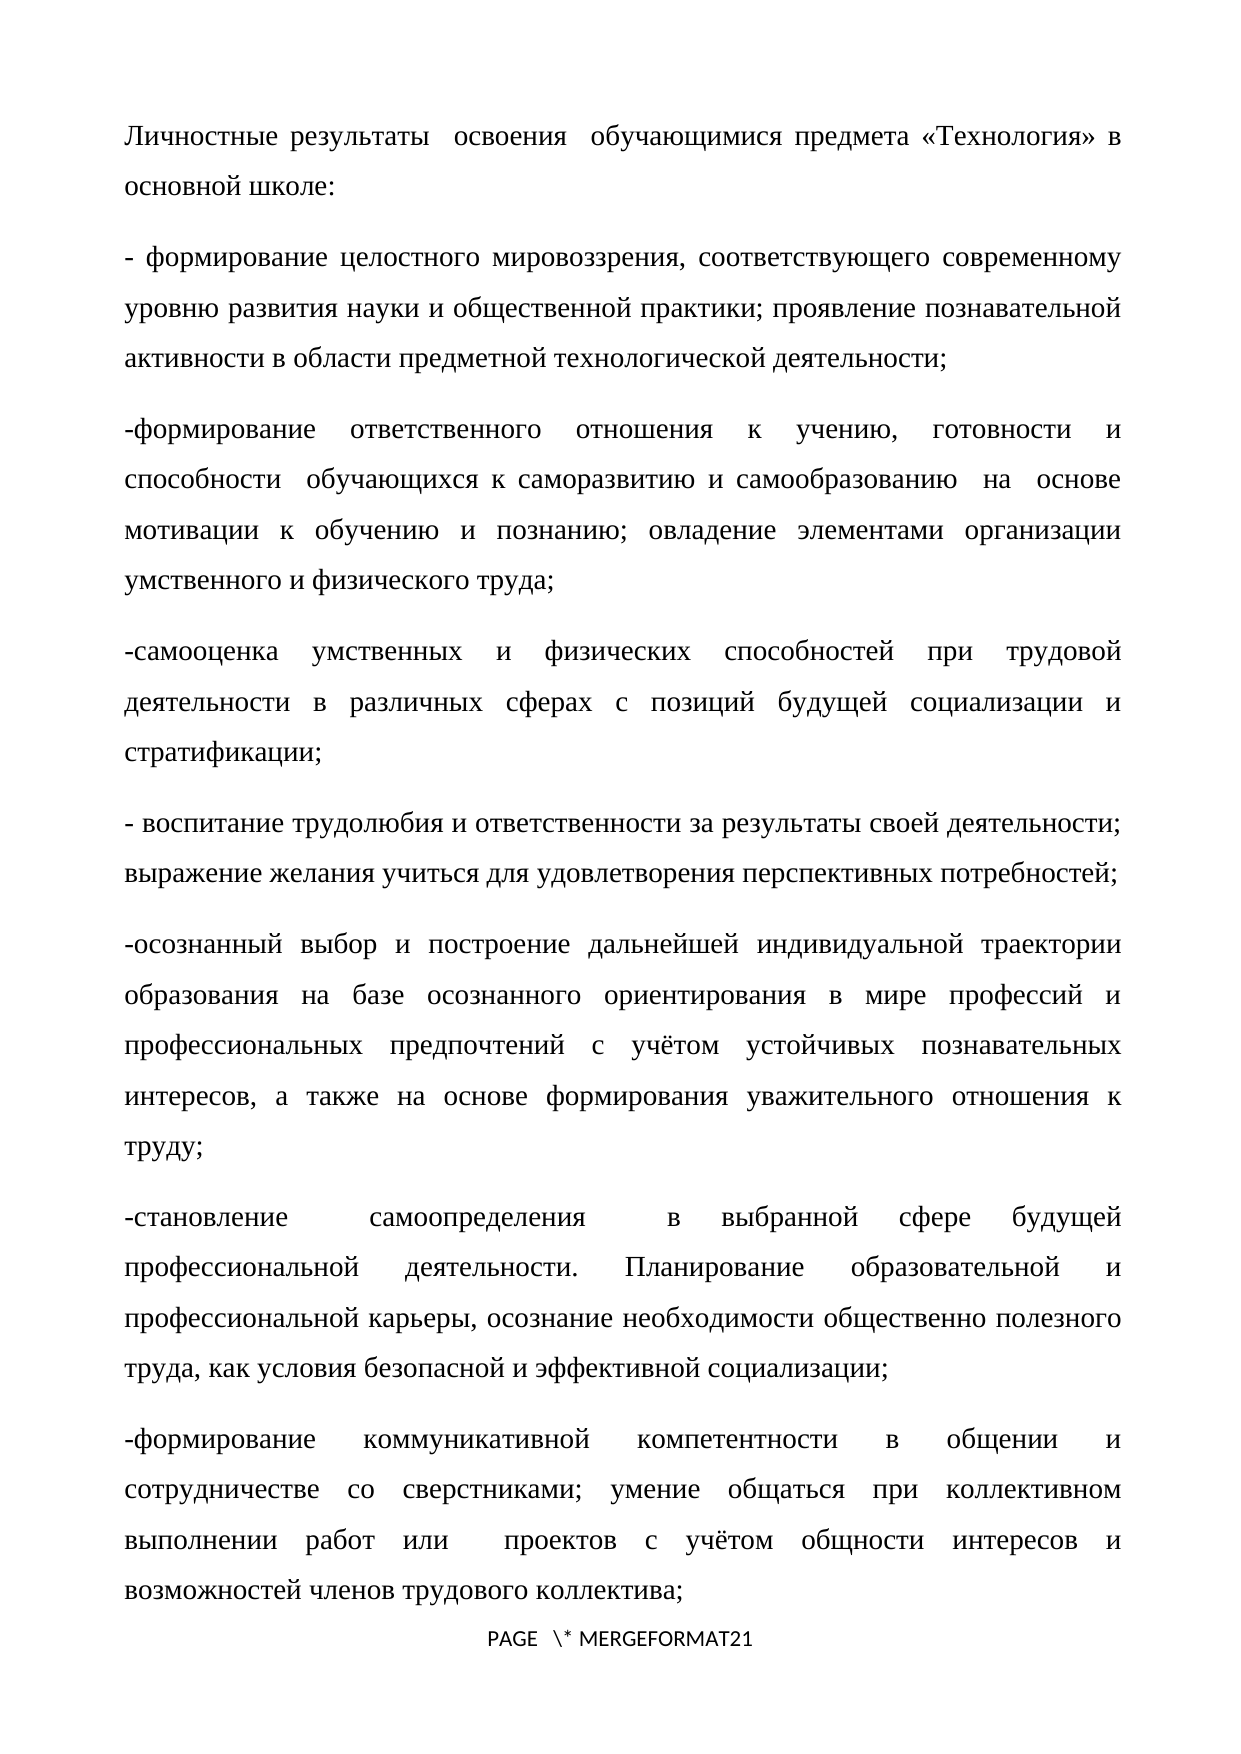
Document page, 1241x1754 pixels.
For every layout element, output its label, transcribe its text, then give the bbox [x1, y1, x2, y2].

text - формирование целостного мировоззрения, соответствующего современному уровню развития науки и общественной практики; проявление познавательной активности в области предметной технологической деятельности; [124, 239, 1122, 374]
text Личностные результаты освоения обучающимися предмета «Технология» в основной школе: [124, 118, 1122, 202]
text -формирование коммуникативной компетентности в общении и сотрудничестве со сверстниками; умение общаться при коллективном выполнении работ или проектов с учётом общности интересов и возможностей членов трудового коллектива; [124, 1421, 1122, 1606]
text -формирование ответственного отношения к учению, готовности и способности обучающихся к саморазвитию и самообразованию на основе мотивации к обучению и познанию; овладение элементами организации умственного и физического труда; [124, 411, 1122, 596]
text -становление самоопределения в выбранной сфере будущей профессиональной деятельности. Планирование образовательной и профессиональной карьеры, осознание необходимости общественно полезного труда, как условия безопасной и эффективной социализации; [124, 1199, 1122, 1383]
text -самооценка умственных и физических способностей при трудовой деятельности в различных сферах с позиций будущей социализации и стратификации; [124, 633, 1122, 768]
text -осознанный выбор и построение дальнейшей индивидуальной траектории образования на базе осознанного ориентирования в мире профессий и профессиональных предпочтений с учётом устойчивых познавательных интересов, а также на основе формирования уважительного отношения к труду; [124, 927, 1122, 1161]
text - воспитание трудолюбия и ответственности за результаты своей деятельности; выражение желания учиться для удовлетворения перспективных потребностей; [124, 805, 1122, 889]
